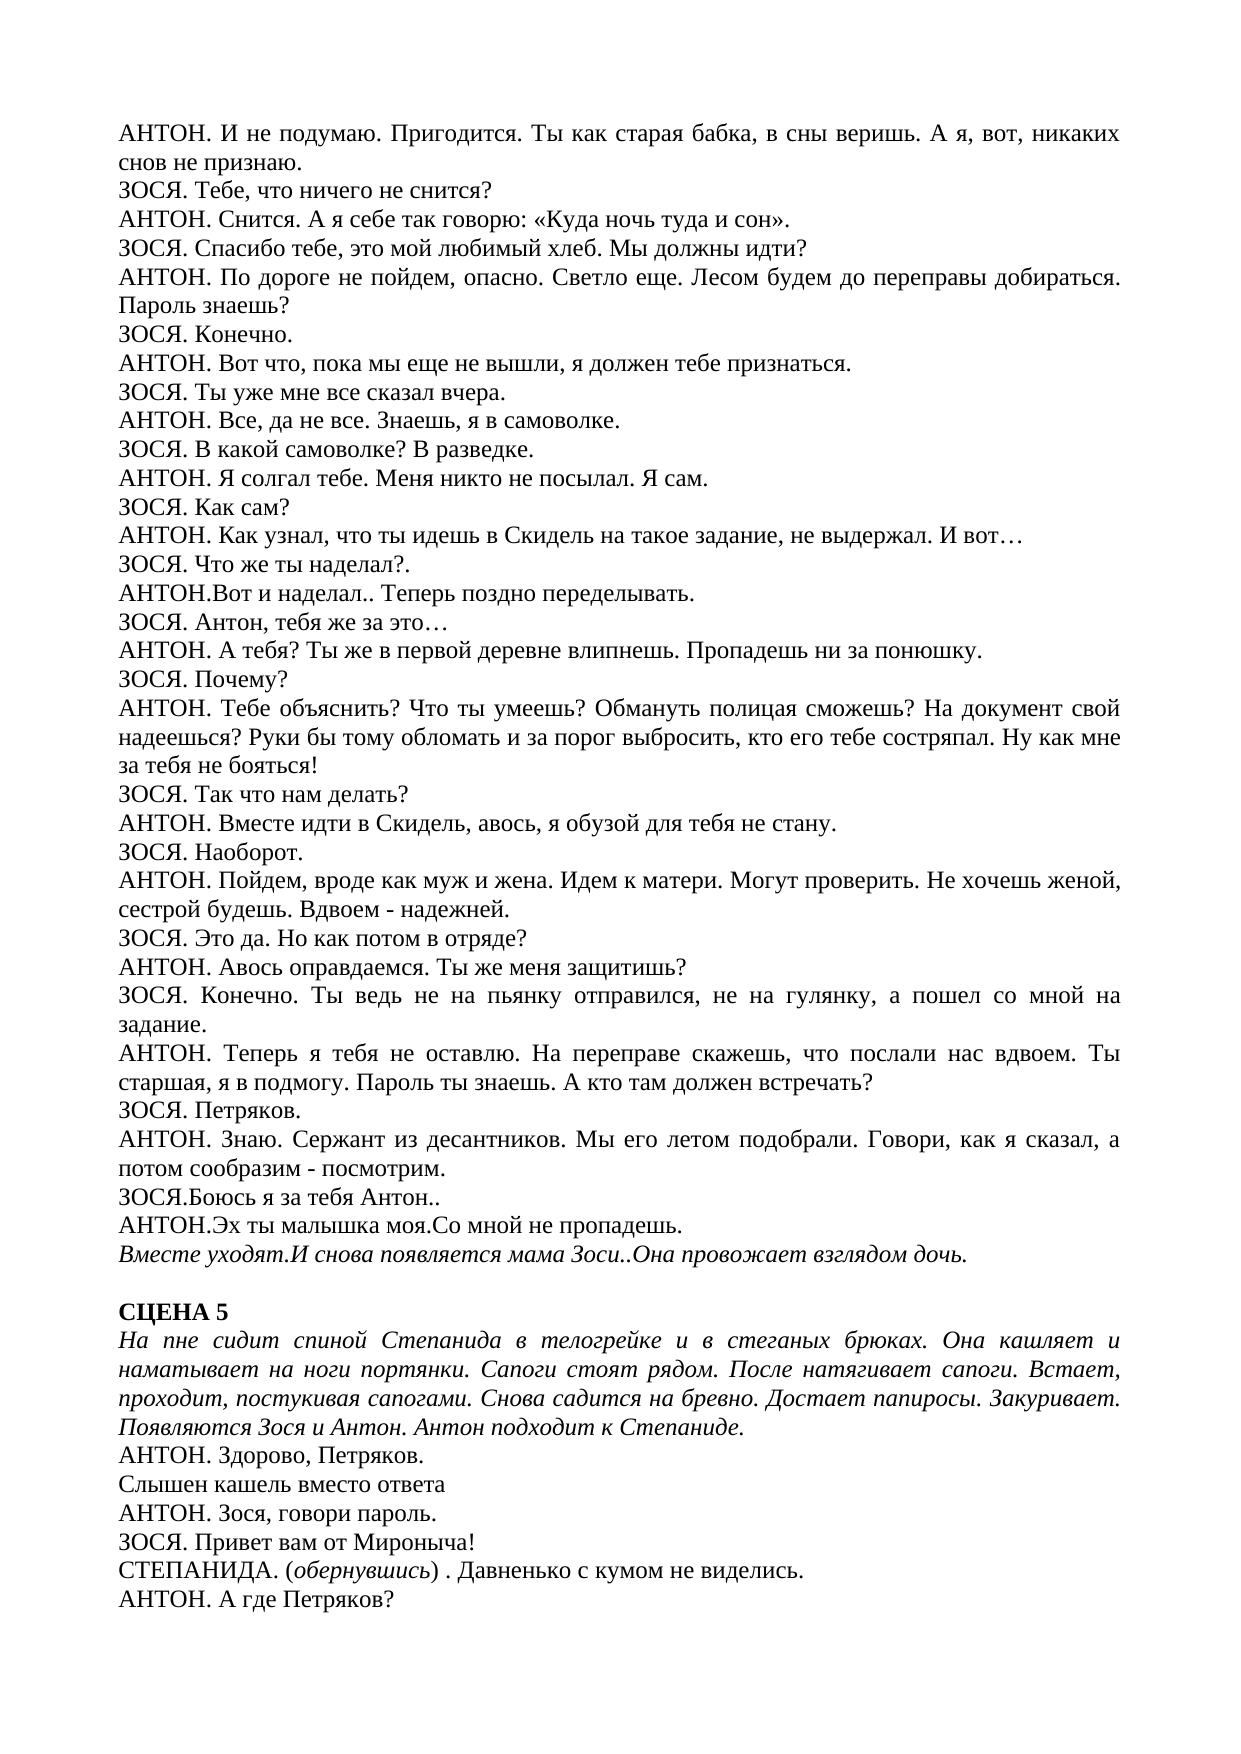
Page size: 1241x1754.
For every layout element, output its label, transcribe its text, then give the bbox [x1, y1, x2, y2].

text АНТОН. Здорово, Петряков. [118, 1441, 1122, 1469]
text ЗОСЯ. Тебе, что ничего не снится? [118, 176, 1122, 204]
text ЗОСЯ. Так что нам делать? [118, 779, 1122, 808]
text Слышен кашель вместо ответа [118, 1469, 1122, 1498]
text АНТОН. Вместе идти в Скидель, авось, я обузой для тебя не стану. [118, 808, 1122, 837]
text АНТОН.Эх ты малышка моя.Со мной не пропадешь. [118, 1211, 1122, 1239]
text ЗОСЯ. В какой самоволке? В разведке. [118, 434, 1122, 463]
text ЗОСЯ. Что же ты наделал?. [118, 549, 1122, 578]
text АНТОН. Все, да не все. Знаешь, я в самоволке. [118, 406, 1122, 434]
text АНТОН. Теперь я тебя не оставлю. На переправе скажешь, что послали нас вдвоем. Ты старшая, я в подмогу. Пароль ты знаешь. А кто там должен встречать? [118, 1038, 1122, 1096]
text АНТОН. А тебя? Ты же в первой деревне влипнешь. Пропадешь ни за понюшку. [118, 636, 1122, 664]
text АНТОН. А где Петряков? [118, 1584, 1122, 1613]
text ЗОСЯ. Почему? [118, 664, 1122, 693]
text СЦЕНА 5 [118, 1297, 1122, 1326]
text ЗОСЯ. Антон, тебя же за это… [118, 607, 1122, 636]
text На пне сидит спиной Степанида в телогрейке и в стеганых брюках. Она кашляет и наматывает на ноги портянки. Сапоги стоят рядом. После натягивает сапоги. Встает, проходит, постукивая сапогами. Снова садится на бревно. Достает папиросы. Закуривает. Появляются Зося и Антон. Антон подходит к Степаниде. [118, 1326, 1122, 1441]
text АНТОН. По дороге не пойдем, опасно. Светло еще. Лесом будем до переправы добираться. Пароль знаешь? [118, 262, 1122, 319]
text АНТОН. Вот что, пока мы еще не вышли, я должен тебе признаться. [118, 348, 1122, 377]
text АНТОН. Знаю. Сержант из десантников. Мы его летом подобрали. Говори, как я сказал, а потом сообразим - посмотрим. [118, 1124, 1122, 1182]
text ЗОСЯ. Как сам? [118, 492, 1122, 521]
text ЗОСЯ.Боюсь я за тебя Антон.. [118, 1182, 1122, 1211]
text ЗОСЯ. Привет вам от Мироныча! [118, 1527, 1122, 1556]
text СТЕПАНИДА. (обернувшись) . Давненько с кумом не виделись. [118, 1556, 1122, 1584]
text АНТОН. Тебе объяснить? Что ты умеешь? Обмануть полицая сможешь? На документ свой надеешься? Руки бы тому обломать и за порог выбросить, кто его тебе состряпал. Ну как мне за тебя не бояться! [118, 693, 1122, 779]
text АНТОН. И не подумаю. Пригодится. Ты как старая бабка, в сны веришь. А я, вот, никаких снов не признаю. [118, 118, 1122, 176]
text ЗОСЯ. Спасибо тебе, это мой любимый хлеб. Мы должны идти? [118, 233, 1122, 262]
text ЗОСЯ. Конечно. Ты ведь не на пьянку отправился, не на гулянку, а пошел со мной на задание. [118, 981, 1122, 1038]
text АНТОН. Пойдем, вроде как муж и жена. Идем к матери. Могут проверить. Не хочешь женой, сестрой будешь. Вдвоем - надежней. [118, 866, 1122, 923]
text ЗОСЯ. Петряков. [118, 1096, 1122, 1124]
text АНТОН. Я солгал тебе. Меня никто не посылал. Я сам. [118, 463, 1122, 492]
text Вместе уходят.И снова появляется мама Зоси..Она провожает взглядом дочь. [118, 1239, 1122, 1268]
text АНТОН. Авось оправдаемся. Ты же меня защитишь? [118, 952, 1122, 981]
text АНТОН.Вот и наделал.. Теперь поздно переделывать. [118, 578, 1122, 607]
text ЗОСЯ. Наоборот. [118, 837, 1122, 866]
text ЗОСЯ. Конечно. [118, 319, 1122, 348]
text АНТОН. Зося, говори пароль. [118, 1498, 1122, 1527]
text АНТОН. Снится. А я себе так говорю: «Куда ночь туда и сон». [118, 204, 1122, 233]
text АНТОН. Как узнал, что ты идешь в Скидель на такое задание, не выдержал. И вот… [118, 521, 1122, 549]
text ЗОСЯ. Ты уже мне все сказал вчера. [118, 377, 1122, 406]
text ЗОСЯ. Это да. Но как потом в отряде? [118, 923, 1122, 952]
